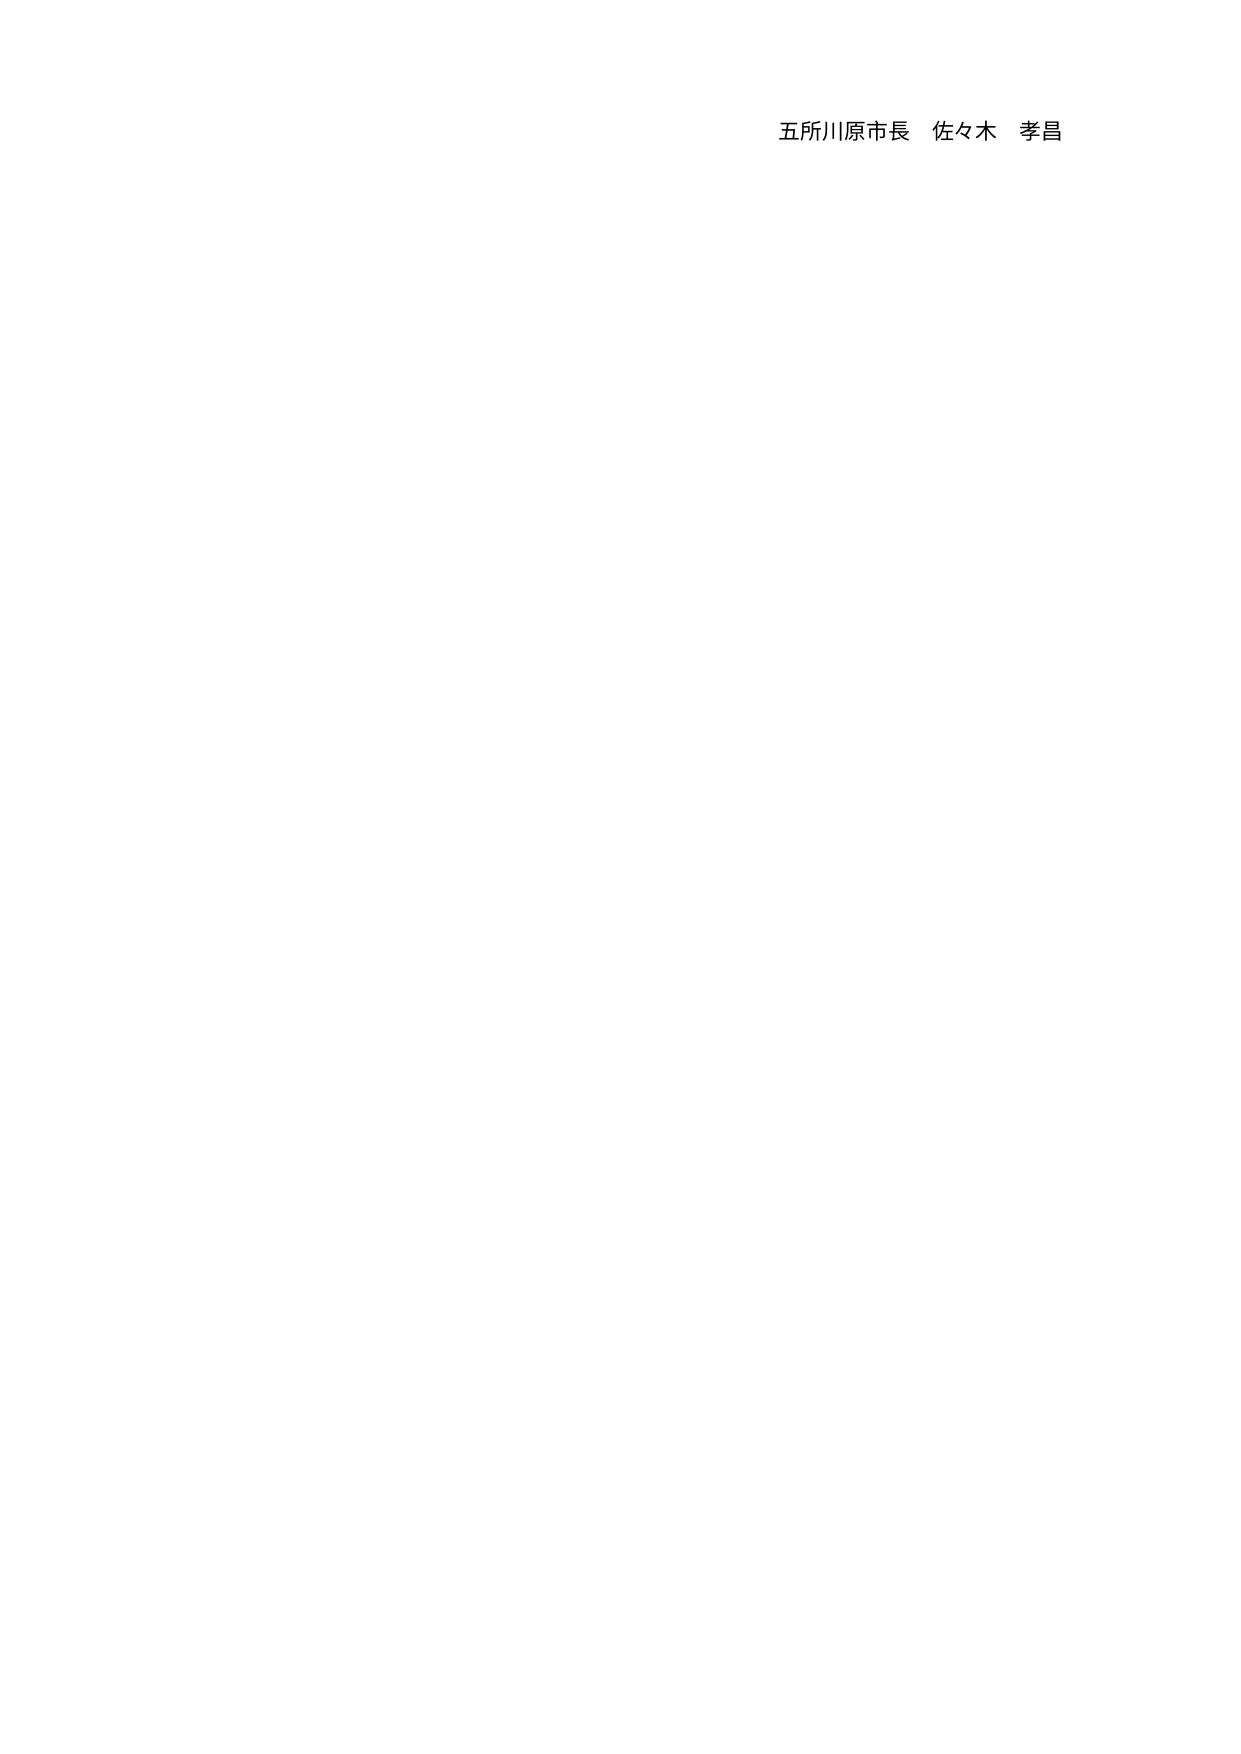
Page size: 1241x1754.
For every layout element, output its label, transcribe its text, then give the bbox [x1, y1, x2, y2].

text 五所川原市長 佐々木 孝昌 [177, 118, 1063, 145]
